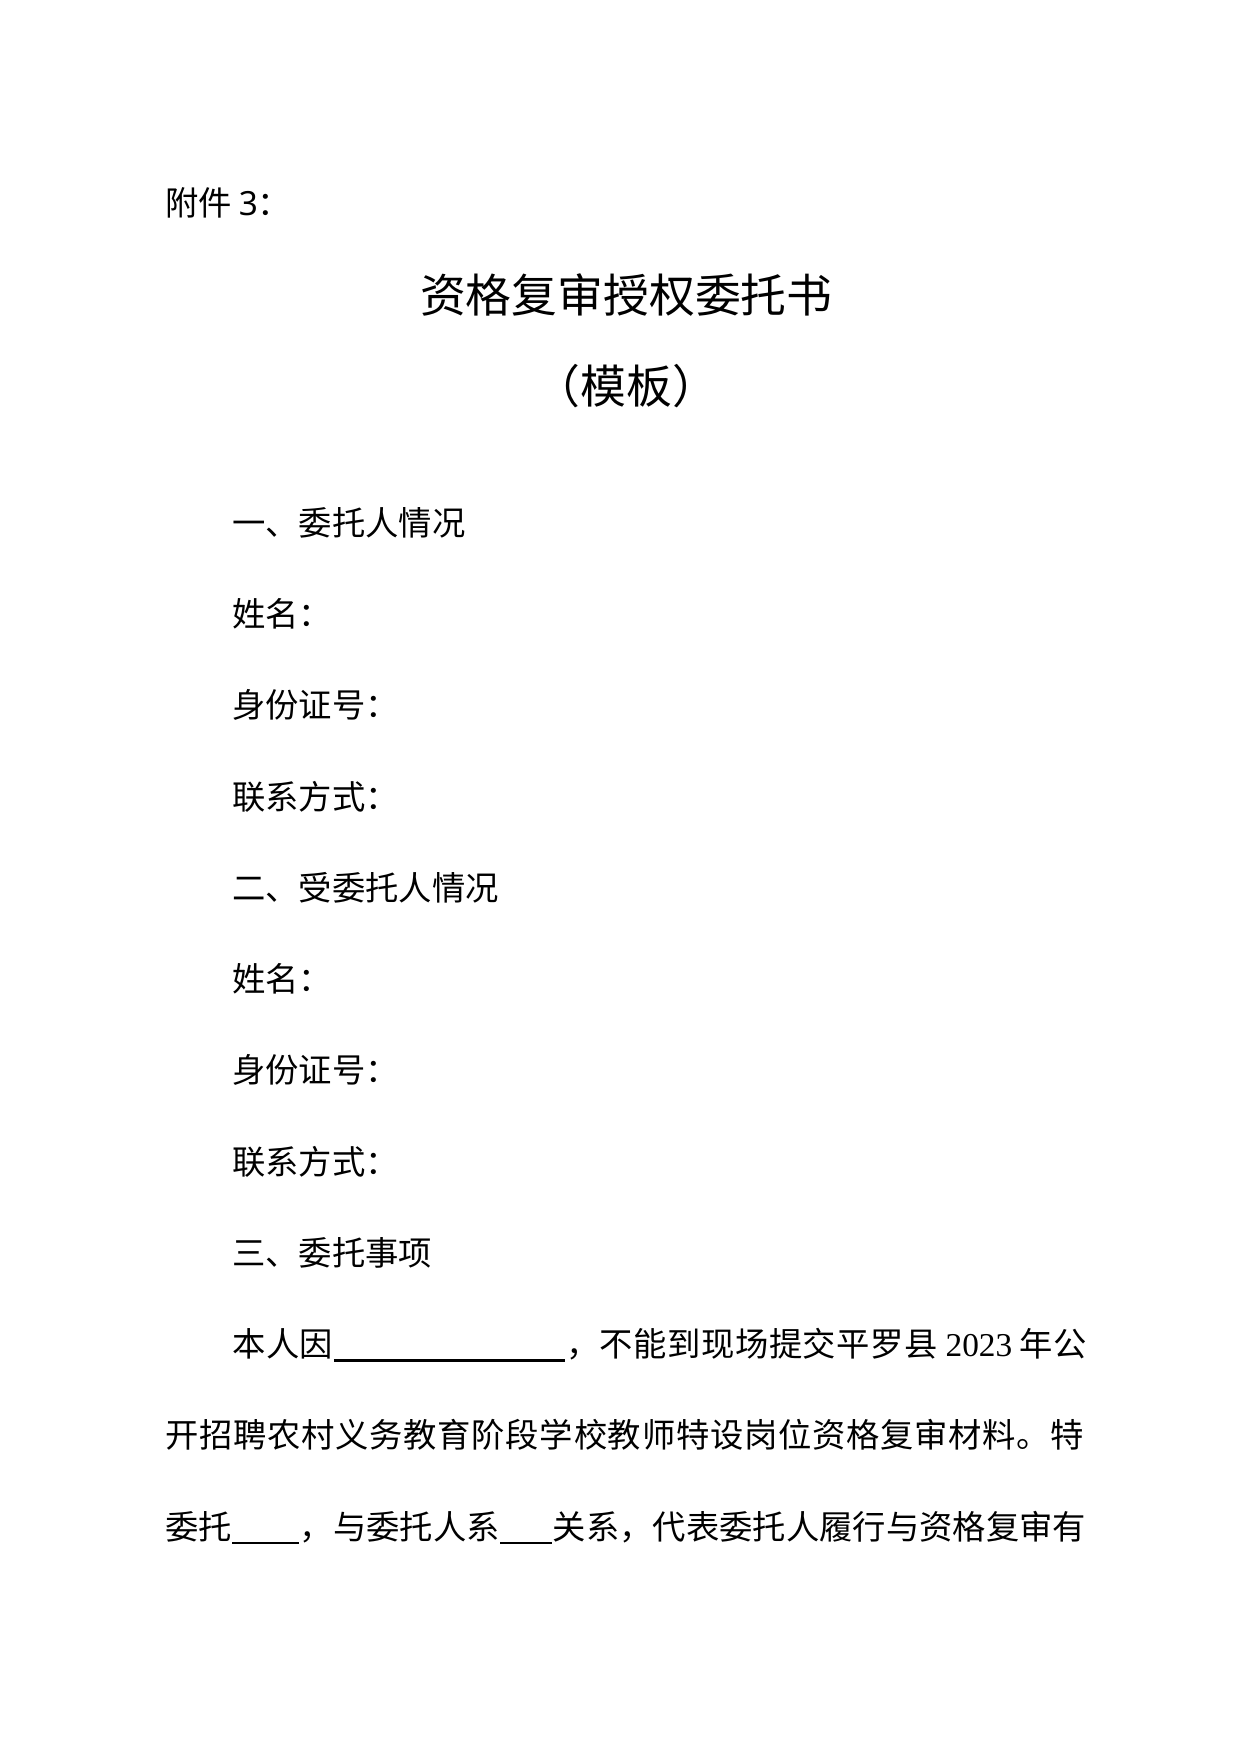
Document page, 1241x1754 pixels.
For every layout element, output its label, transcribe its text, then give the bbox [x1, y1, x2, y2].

text （模板） [165, 338, 1087, 429]
list 身份证号： [165, 1023, 1087, 1114]
list 姓名： [165, 566, 1087, 658]
list 联系方式： [165, 749, 1087, 840]
text 资格复审授权委托书 [165, 247, 1087, 338]
text 附件3： [165, 156, 1087, 247]
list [165, 1296, 1087, 1570]
list 受委托人情况 [165, 840, 1087, 931]
list 姓名： [165, 931, 1087, 1023]
list 委托事项 [165, 1205, 1087, 1296]
list 委托人情况 [165, 475, 1087, 566]
list 联系方式： [165, 1114, 1087, 1205]
list 身份证号： [165, 658, 1087, 749]
